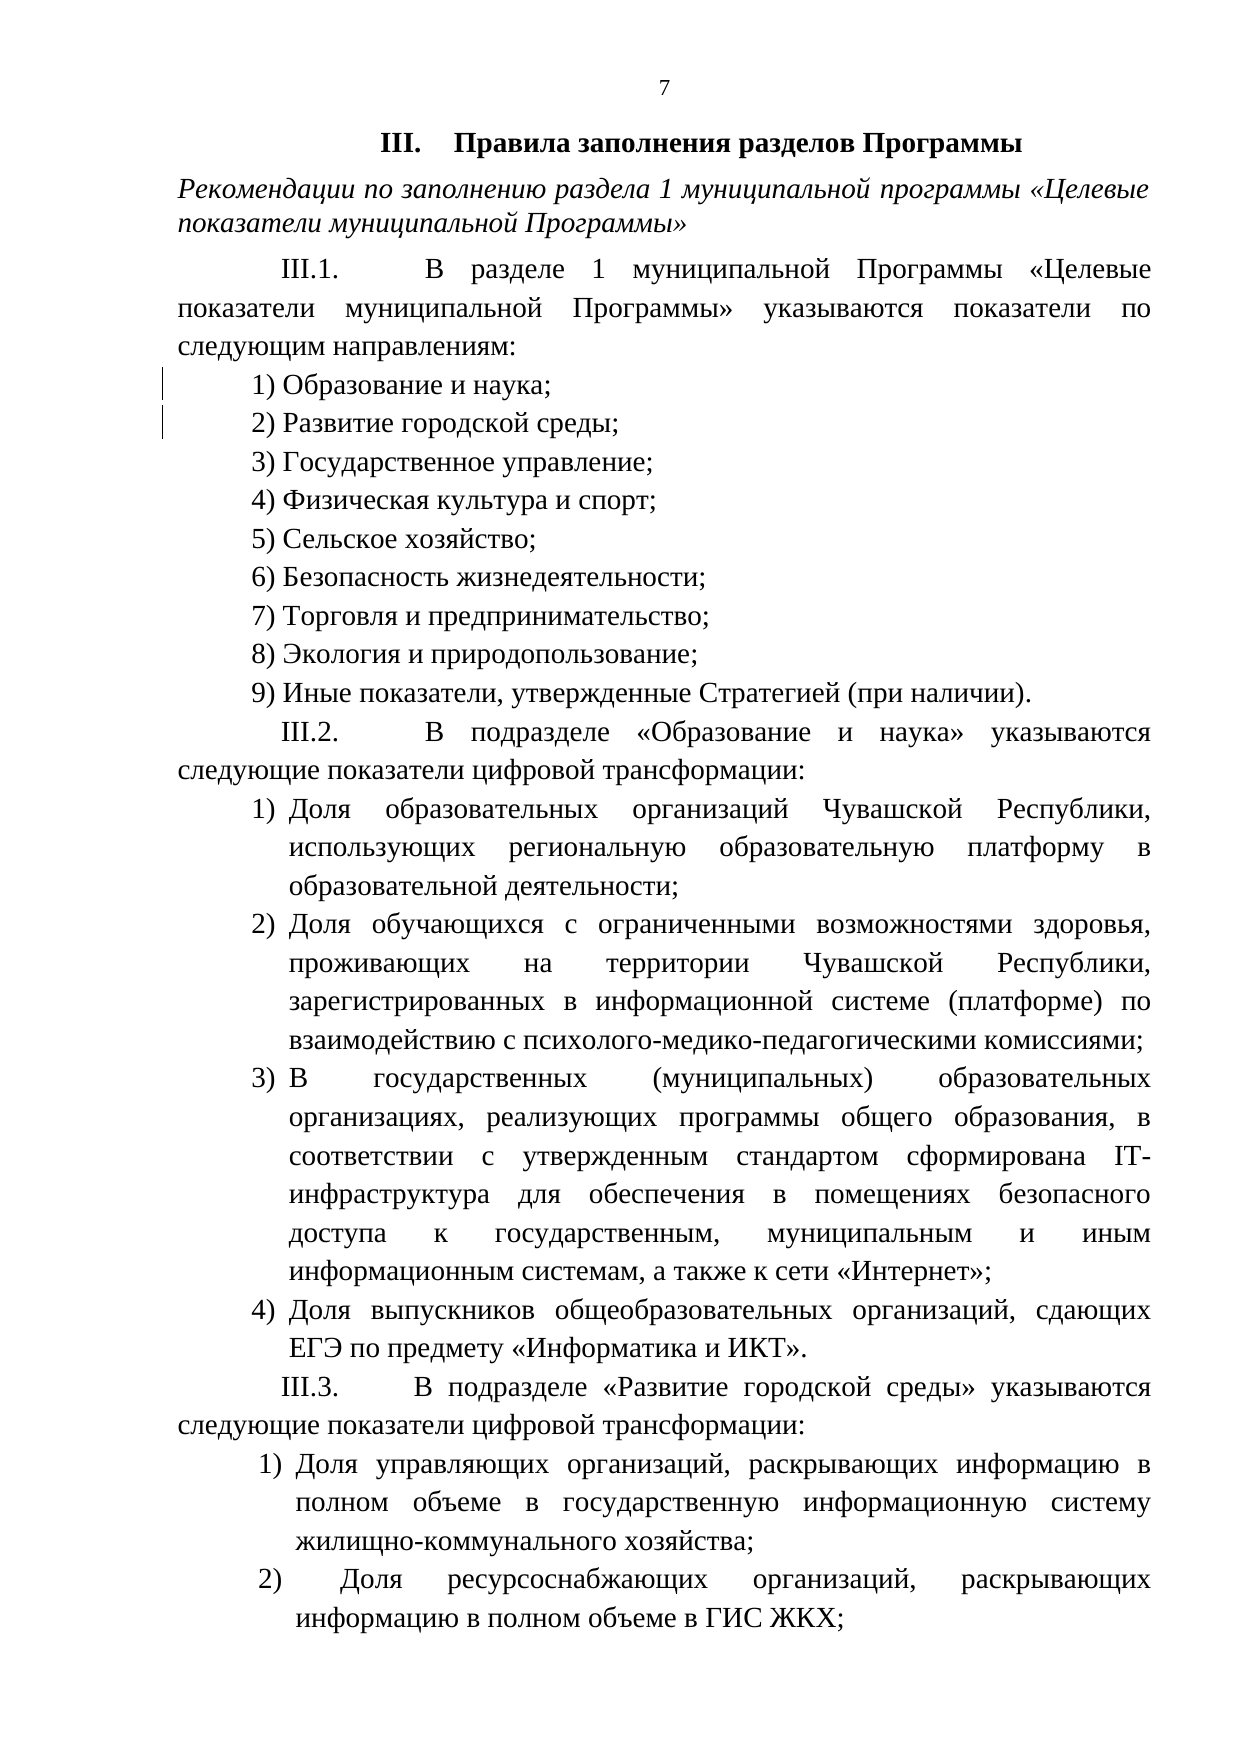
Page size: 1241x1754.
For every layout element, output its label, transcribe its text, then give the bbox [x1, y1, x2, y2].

text Рекомендации по заполнению раздела 1 муниципальной программы «Целевые показатели муниципальной Программы» [177, 172, 1152, 239]
list В государственных (муниципальных) образовательных организациях, реализующих программы общего образования, в соответствии с утвержденным стандартом сформирована IT-инфраструктура для обеспечения в помещениях безопасного доступа к государственным, муниципальным и иным информационным системам, а также к сети «Интернет»; [251, 1061, 1152, 1287]
list Доля управляющих организаций, раскрывающих информацию в полном объеме в государственную информационную систему жилищно-коммунального хозяйства; [258, 1446, 1152, 1557]
text 8) Экология и природопользование; [177, 637, 1152, 670]
text 5) Сельское хозяйство; [177, 521, 1152, 554]
list В разделе 1 муниципальной Программы «Целевые показатели муниципальной Программы» указываются показатели по следующим направлениям: [177, 251, 1152, 362]
list В подразделе «Развитие городской среды» указываются следующие показатели цифровой трансформации: [177, 1369, 1152, 1441]
list 3) Государственное управление; [251, 444, 1152, 477]
text 6) Безопасность жизнедеятельности; [177, 559, 1152, 593]
list Доля ресурсоснабжающих организаций, раскрывающих информацию в полном объеме в ГИС ЖКХ; [258, 1562, 1152, 1634]
text 4) Физическая культура и спорт; [177, 482, 1152, 516]
text 7) Торговля и предпринимательство; [177, 598, 1152, 632]
list 2) Развитие городской среды; [251, 405, 1152, 439]
text 9) Иные показатели, утвержденные Стратегией (при наличии). [251, 675, 1152, 709]
list В подразделе «Образование и наука» указываются следующие показатели цифровой трансформации: [177, 714, 1152, 786]
list Доля выпускников общеобразовательных организаций, сдающих ЕГЭ по предмету «Информатика и ИКТ». [251, 1292, 1152, 1364]
list Доля обучающихся с ограниченными возможностями здоровья, проживающих на территории Чувашской Республики, зарегистрированных в информационной системе (платформе) по взаимодействию с психолого-медико-педагогическими комиссиями; [251, 906, 1152, 1056]
list Правила заполнения разделов Программы [177, 126, 1152, 159]
list Доля образовательных организаций Чувашской Республики, использующих региональную образовательную платформу в образовательной деятельности; [251, 791, 1152, 901]
list 1) Образование и наука; [251, 367, 1152, 400]
